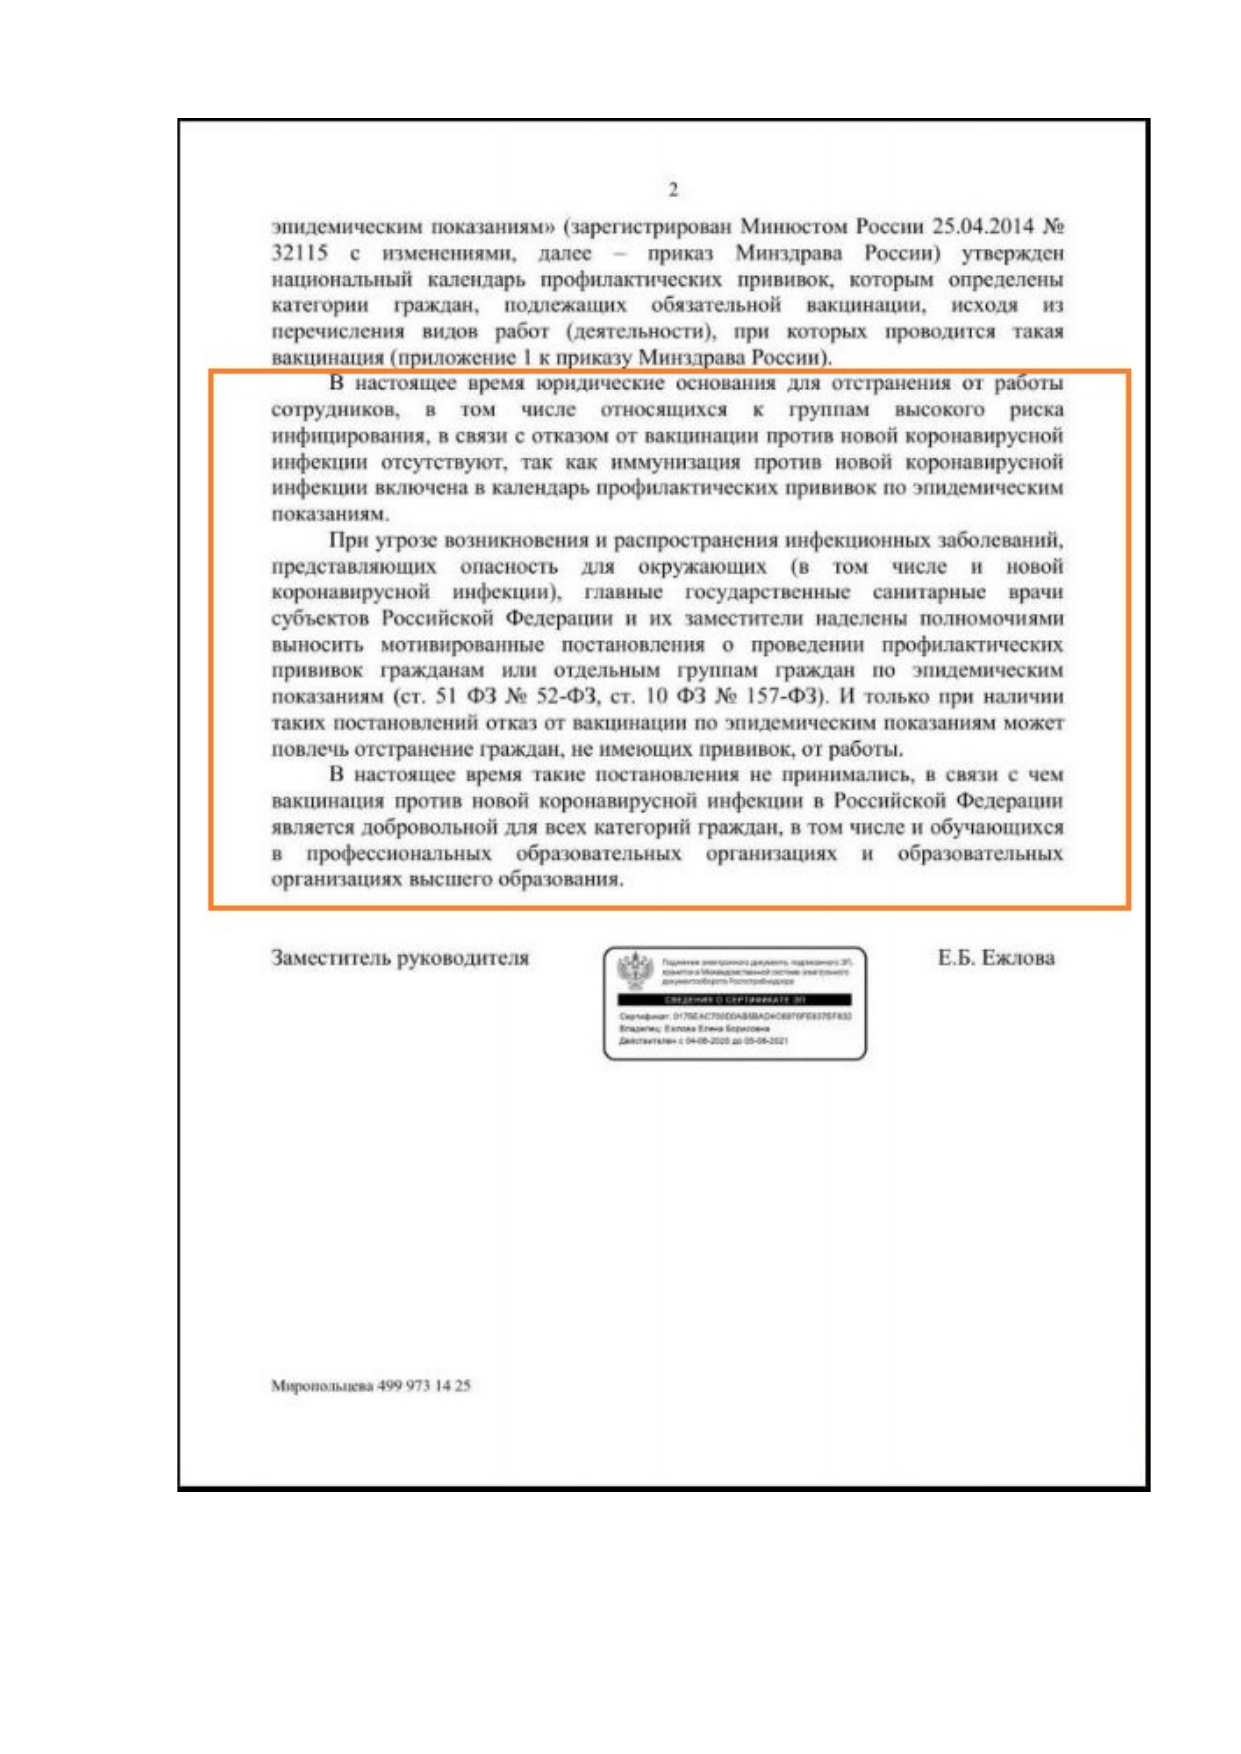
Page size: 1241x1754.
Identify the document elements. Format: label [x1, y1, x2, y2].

picture [177, 118, 1151, 1492]
